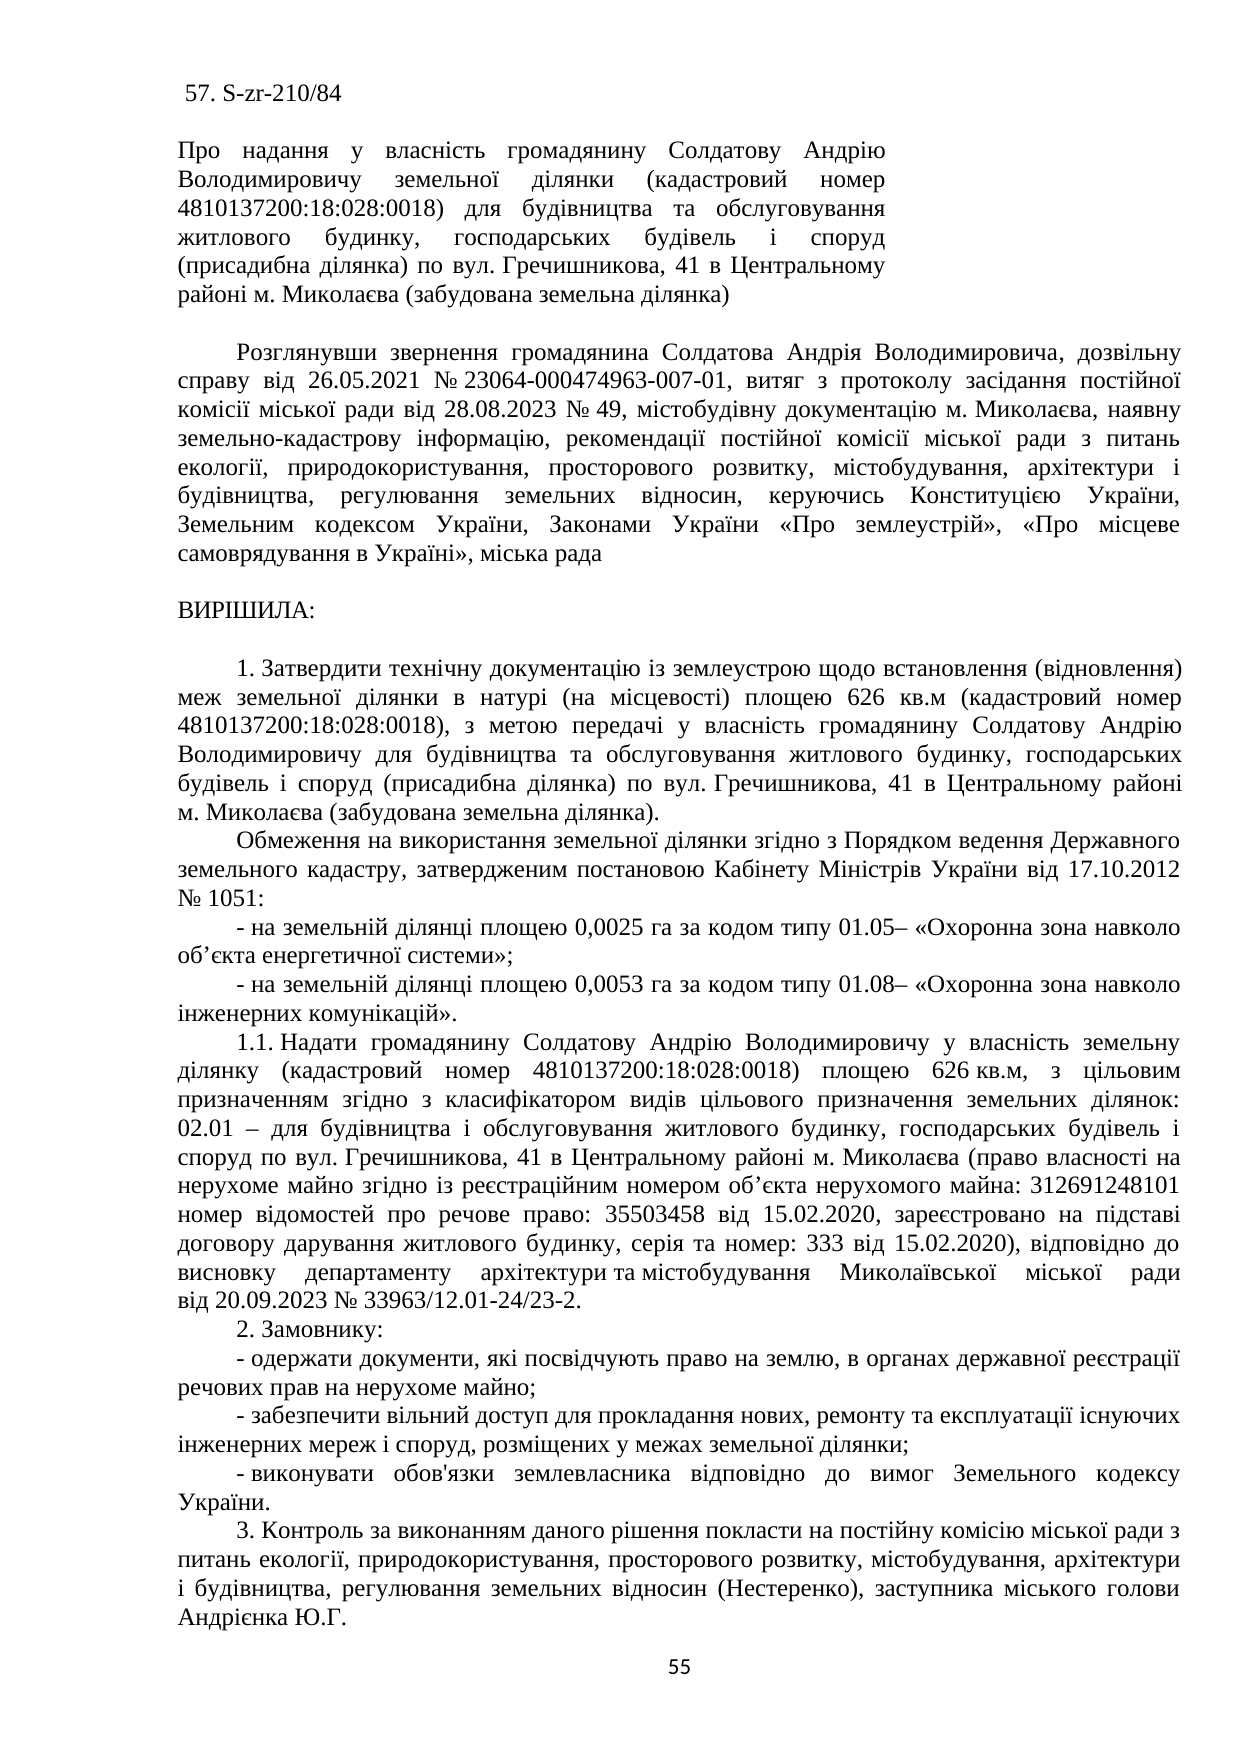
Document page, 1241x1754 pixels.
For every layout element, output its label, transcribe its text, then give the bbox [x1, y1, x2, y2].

text - одержати документи, які посвідчують право на землю, в органах державної реєстрації речових прав на нерухоме майно; [177, 1343, 1181, 1400]
text Розглянувши звернення громадянина Солдатова Андрія Володимировича, дозвільну справу від 26.05.2021 № 23064-000474963-007-01, витяг з протоколу засідання постійної комісії міської ради від 28.08.2023 № 49, містобудівну документацію м. Миколаєва, наявну земельно-кадастрову інформацію, рекомендації постійної комісії міської ради з питань екології, природокористування, просторового розвитку, містобудування, архітектури і будівництва, регулювання земельних відносин, керуючись Конституцією України, Земельним кодексом України, Законами України «Про землеустрій», «Про місцеве самоврядування в Україні», міська рада [177, 337, 1181, 567]
text - виконувати обов'язки землевласника відповідно до вимог Земельного кодексу України. [177, 1458, 1181, 1515]
text 1. Затвердити технічну документацію із землеустрою щодо встановлення (відновлення) меж земельної ділянки в натурі (на місцевості) площею 626 кв.м (кадастровий номер 4810137200:18:028:0018), з метою передачі у власність громадянину Солдатову Андрію Володимировичу для будівництва та обслуговування житлового будинку, господарських будівель і споруд (присадибна ділянка) по вул. Гречишникова, 41 в Центральному районі м. Миколаєва (забудована земельна ділянка). [177, 653, 1183, 825]
text Обмеження на використання земельної ділянки згідно з Порядком ведення Державного земельного кадастру, затвердженим постановою Кабінету Міністрів України від 17.10.2012 № 1051: [177, 825, 1181, 912]
list S-zr-210/84 [184, 78, 1183, 107]
text - на земельній ділянці площею 0,0053 га за кодом типу 01.08– «Охоронна зона навколо інженерних комунікацій». [177, 969, 1181, 1027]
text - на земельній ділянці площею 0,0025 га за кодом типу 01.05– «Охоронна зона навколо об’єкта енергетичної системи»; [177, 912, 1181, 969]
text ВИРІШИЛА: [177, 595, 1181, 624]
text 2. Замовнику: [177, 1314, 1181, 1343]
text Про надання у власність громадянину Солдатову Андрію Володимировичу земельної ділянки (кадастровий номер 4810137200:18:028:0018) для будівництва та обслуговування житлового будинку, господарських будівель і споруд (присадибна ділянка) по вул. Гречишникова, 41 в Центральному районі м. Миколаєва (забудована земельна ділянка) [177, 135, 886, 308]
text 3. Контроль за виконанням даного рішення покласти на постійну комісію міської ради з питань екології, природокористування, просторового розвитку, містобудування, архітектури і будівництва, регулювання земельних відносин (Нестеренко), заступника міського голови Андрієнка Ю.Г. [177, 1515, 1181, 1630]
text - забезпечити вільний доступ для прокладання нових, ремонту та експлуатації існуючих інженерних мереж і споруд, розміщених у межах земельної ділянки; [177, 1400, 1181, 1458]
text 1.1. Надати громадянину Солдатову Андрію Володимировичу у власність земельну ділянку (кадастровий номер 4810137200:18:028:0018) площею 626 кв.м, з цільовим призначенням згідно з класифікатором видів цільового призначення земельних ділянок: 02.01 – для будівництва і обслуговування житлового будинку, господарських будівель і споруд по вул. Гречишникова, 41 в Центральному районі м. Миколаєва (право власності на нерухоме майно згідно із реєстраційним номером об’єкта нерухомого майна: 312691248101 номер відомостей про речове право: 35503458 від 15.02.2020, зареєстровано на підставі договору дарування житлового будинку, серія та номер: 333 від 15.02.2020), відповідно до висновку департаменту архітектури та містобудування Миколаївської міської ради від 20.09.2023 № 33963/12.01-24/23-2. [177, 1027, 1181, 1314]
